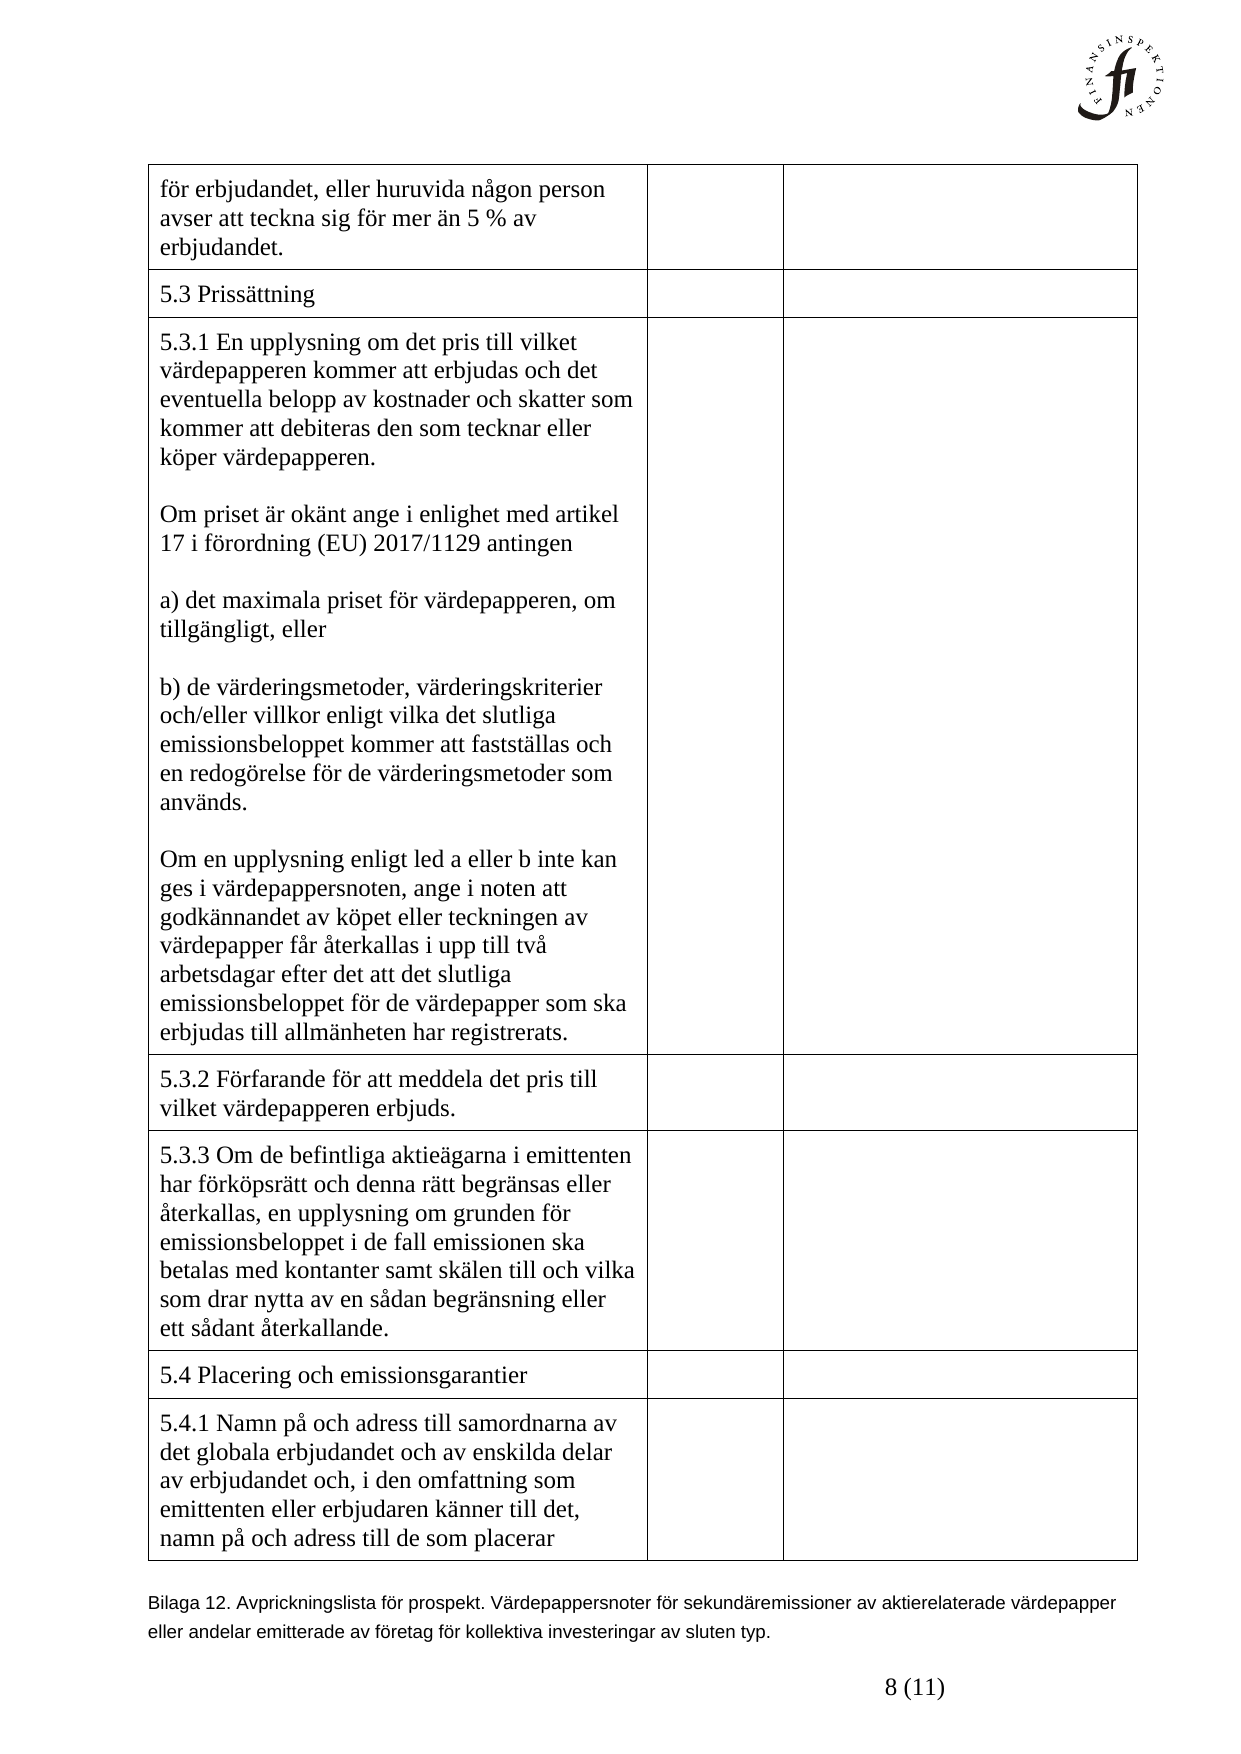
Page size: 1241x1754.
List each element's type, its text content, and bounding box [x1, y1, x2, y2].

table_cell [784, 270, 1137, 317]
table_cell [784, 318, 1137, 1054]
table_cell [648, 1351, 783, 1398]
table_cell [149, 1399, 647, 1560]
table_cell 5.3.2 Förfarande för att meddela det pris till vilket värdepapperen erbjuds. [149, 1055, 647, 1130]
table_cell [648, 318, 783, 1054]
table_cell [784, 165, 1137, 269]
table_cell [648, 270, 783, 317]
table_cell 5.3.3 Om de befintliga aktieägarna i emittenten har förköpsrätt och denna rätt begränsas eller återkallas, en upplysning om grunden för emissionsbeloppet i de fall emissionen ska betalas med kontanter samt skälen till och vilka som drar nytta av en sådan begränsning eller ett sådant återkallande. [149, 1131, 647, 1350]
table_cell [784, 1351, 1137, 1398]
table_cell [784, 1131, 1137, 1350]
table_cell [648, 1399, 783, 1560]
table_cell 5.3 Prissättning [149, 270, 647, 317]
table_cell [784, 1055, 1137, 1130]
table_cell [784, 1399, 1137, 1560]
table_cell [648, 1131, 783, 1350]
table_cell [648, 165, 783, 269]
table_cell 5.4 Placering och emissionsgarantier [149, 1351, 647, 1398]
table_cell [648, 1055, 783, 1130]
table_cell 5.3.1 En upplysning om det pris till vilket värdepapperen kommer att erbjudas och det eventuella belopp av kostnader och skatter som kommer att debiteras den som tecknar eller köper värdepapperen. Om priset är okänt ange i enlighet med artikel 17 i förordning (EU) 2017/1129 antingen a) det maximala priset för värdepapperen, om tillgängligt, eller b) de värderingsmetoder, värderingskriterier och/eller villkor enligt vilka det slutliga emissionsbeloppet kommer att fastställas och en redogörelse för de värderingsmetoder som används. Om en upplysning enligt led a eller b inte kan ges i värdepappersnoten, ange i noten att godkännandet av köpet eller teckningen av värdepapper får återkallas i upp till två arbetsdagar efter det att det slutliga emissionsbeloppet för de värdepapper som ska erbjudas till allmänheten har registrerats. [149, 318, 647, 1054]
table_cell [149, 165, 647, 269]
